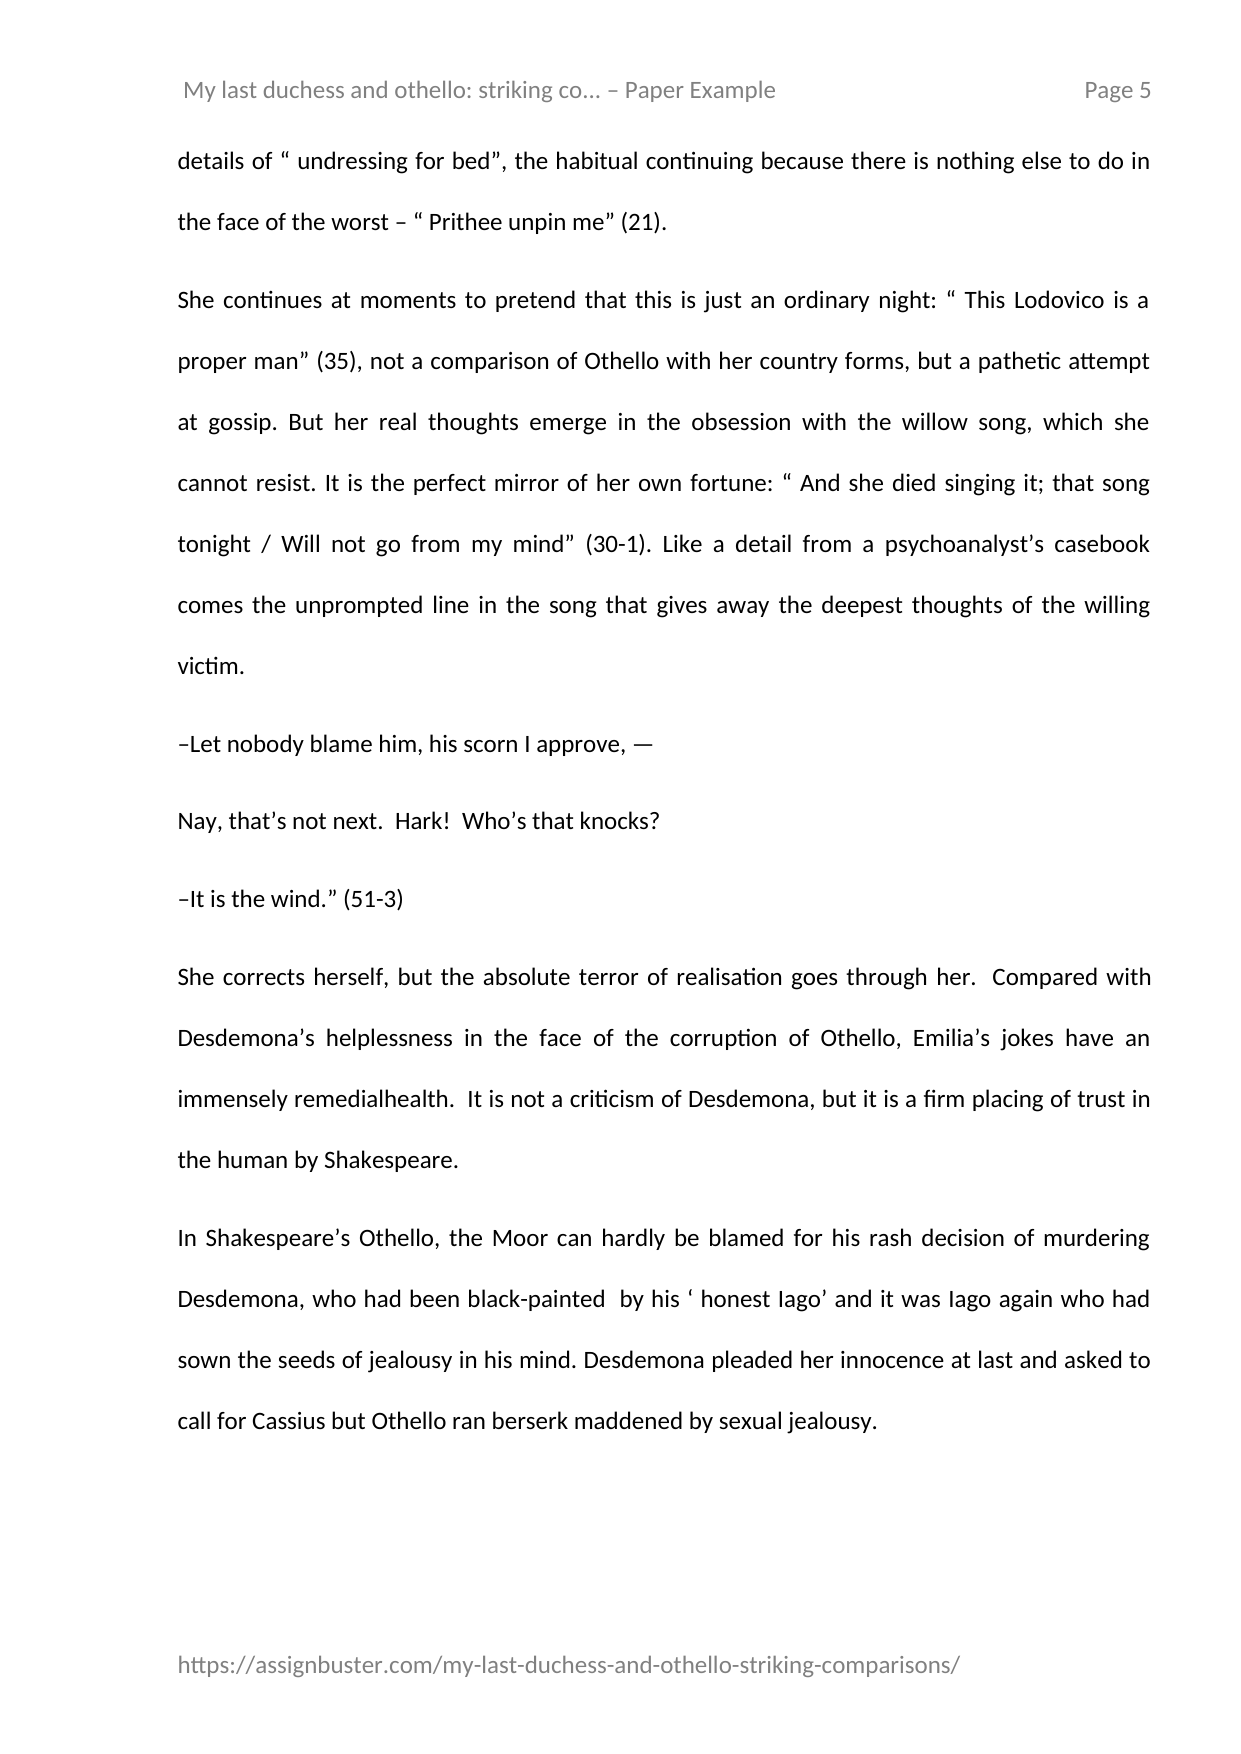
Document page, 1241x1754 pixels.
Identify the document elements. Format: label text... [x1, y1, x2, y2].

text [177, 145, 1152, 237]
text Nay, that’s not next. Hark! Who’s that knocks? [177, 805, 1152, 836]
text –Let nobody blame him, his scorn I approve, — [177, 728, 1152, 758]
text In Shakespeare’s Othello, the Moor can hardly be blamed for his rash decision of murdering Desdemona, who had been black-painted by his ‘ honest Iago’ and it was Iago again who had sown the seeds of jealousy in his mind. Desdemona pleaded her innocence at last and asked to call for Cassius but Othello ran berserk maddened by sexual jealousy. [177, 1222, 1152, 1435]
text –It is the wind.” (51-3) [177, 883, 1152, 914]
text She corrects herself, but the absolute terror of realisation goes through her. Compared with Desdemona’s helplessness in the face of the corruption of Othello, Emilia’s jokes have an immensely remedialhealth. It is not a criticism of Desdemona, but it is a firm placing of trust in the human by Shakespeare. [177, 961, 1152, 1174]
text She continues at moments to pretend that this is just an ordinary night: “ This Lodovico is a proper man” (35), not a comparison of Othello with her country forms, but a pathetic attempt at gossip. But her real thoughts emerge in the obsession with the willow song, which she cannot resist. It is the perfect mirror of her own fortune: “ And she died singing it; that song tonight / Will not go from my mind” (30-1). Like a detail from a psychoanalyst’s casebook comes the unprompted line in the song that gives away the deepest thoughts of the willing victim. [177, 284, 1152, 681]
